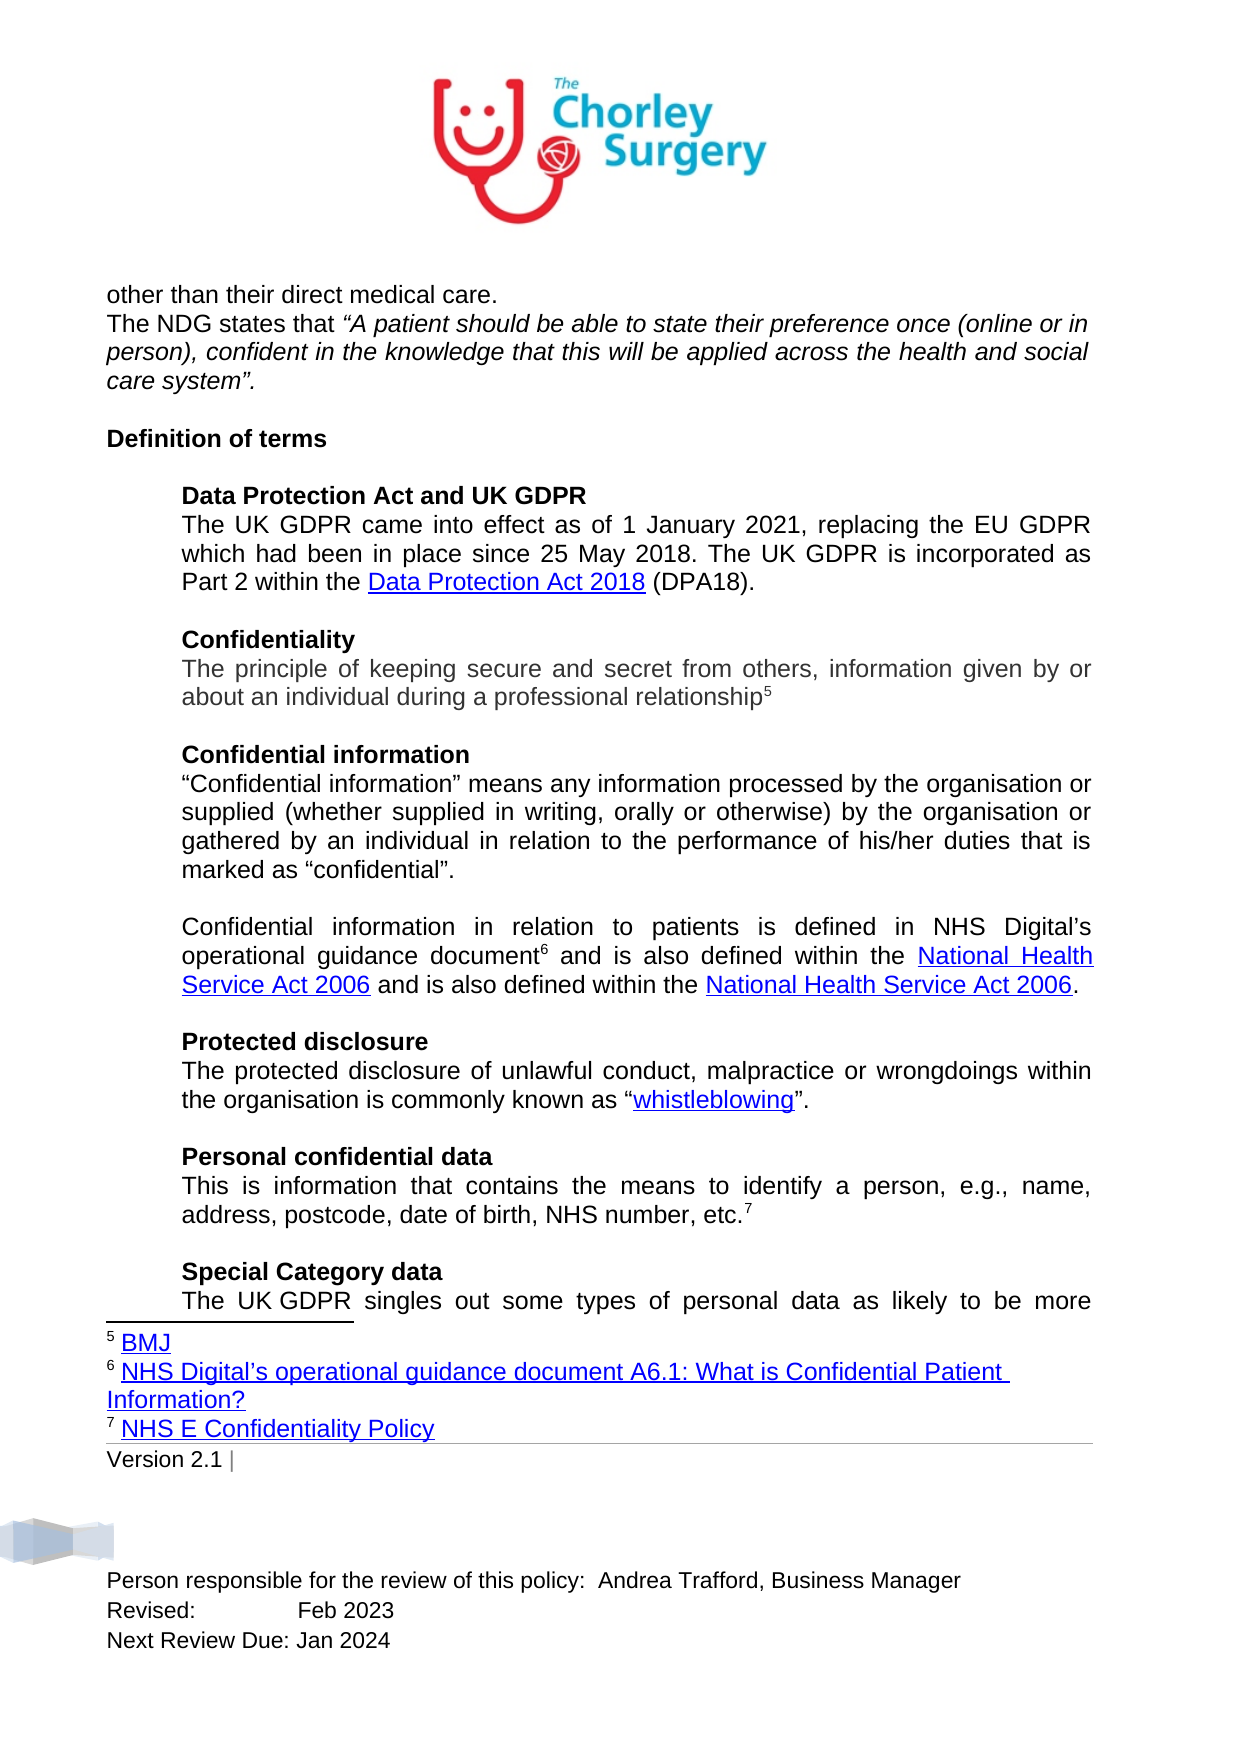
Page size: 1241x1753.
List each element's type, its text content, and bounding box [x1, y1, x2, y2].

text “Confidential information” means any information processed by the organisation or supplied (whether supplied in writing, orally or otherwise) by the organisation or gathered by an individual in relation to the performance of his/her duties that is marked as “confidential”. [181, 769, 1093, 884]
subtitle Confidentiality [181, 625, 1093, 654]
subtitle Personal confidential data [106, 1142, 1093, 1171]
text Confidential information in relation to patients is defined in NHS Digital’s operational guidance document and is also defined within the National Health Service Act 2006 and is also defined within the National Health Service Act 2006. [181, 912, 1093, 999]
text The principle of keeping secure and secret from others, information given by or about an individual during a professional relationship [181, 682, 1093, 711]
subtitle Confidential information [181, 740, 1093, 769]
text The protected disclosure of unlawful conduct, malpractice or wrongdoings within the organisation is commonly known as “whistleblowing”. [181, 1056, 1093, 1114]
text The NDG states that “A patient should be able to state their preference once (online or in person), confident in the knowledge that this will be applied across the health and social care system”. [106, 309, 1093, 395]
subtitle Protected disclosure [181, 1027, 1093, 1056]
text Special Category data [181, 1257, 1093, 1286]
subtitle Data Protection Act and UK GDPR [181, 481, 1093, 510]
picture [401, 44, 798, 256]
text This is information that contains the means to identify a person, e.g., name, address, postcode, date of birth, NHS number, etc. [181, 1171, 1093, 1229]
text The UK GDPR came into effect as of 1 January 2021, replacing the EU GDPR which had been in place since 25 May 2018. The UK GDPR is incorporated as Part 2 within the Data Protection Act 2018 (DPA18). [181, 510, 1093, 596]
text Definition of terms [106, 424, 1093, 452]
